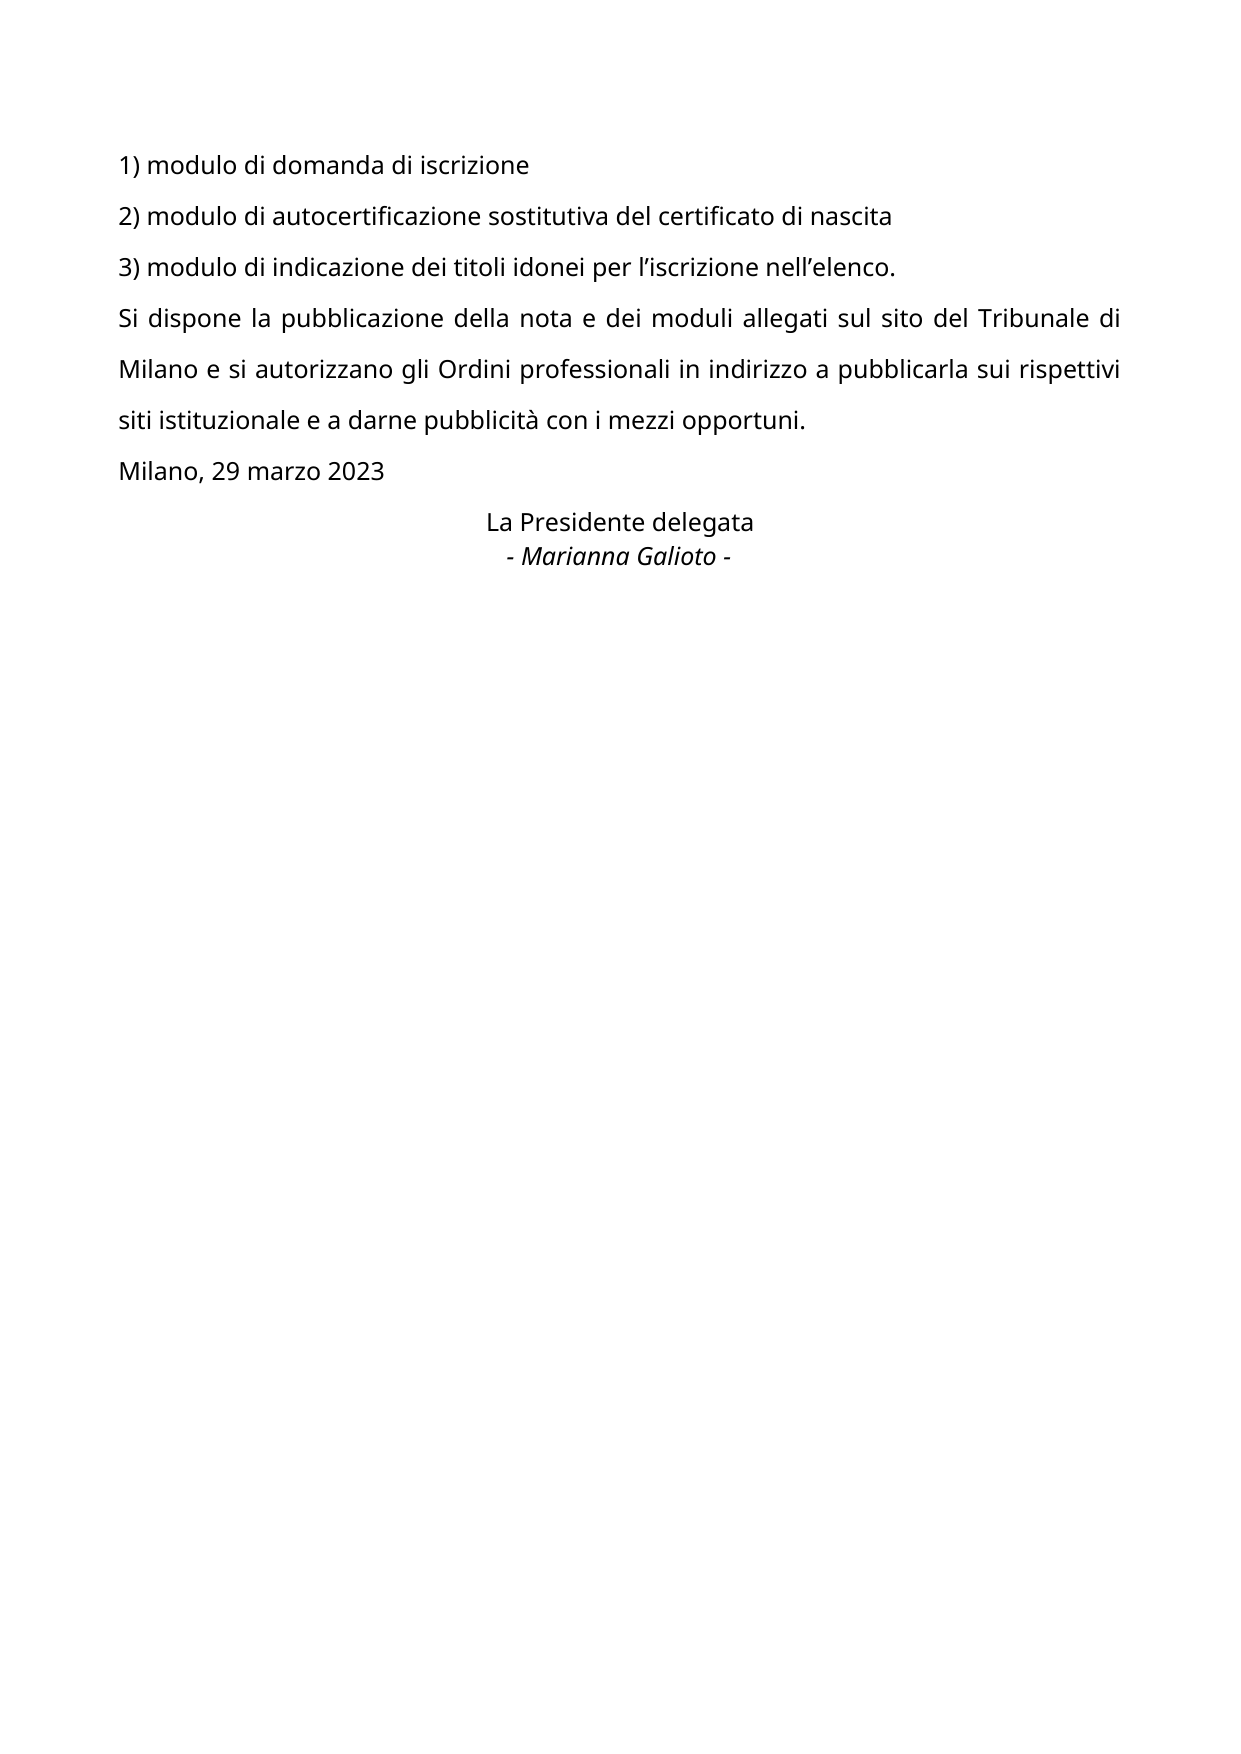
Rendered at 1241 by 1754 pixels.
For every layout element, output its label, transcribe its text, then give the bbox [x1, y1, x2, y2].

text - Marianna Galioto - [118, 539, 1122, 573]
text Si dispone la pubblicazione della nota e dei moduli allegati sul sito del Tribunale di Milano e si autorizzano gli Ordini professionali in indirizzo a pubblicarla sui rispettivi siti istituzionale e a darne pubblicità con i mezzi opportuni. [118, 301, 1122, 437]
text 1) modulo di domanda di iscrizione [118, 148, 1122, 182]
text 2) modulo di autocertificazione sostitutiva del certificato di nascita [118, 199, 1122, 233]
text La Presidente delegata [118, 505, 1122, 539]
text 3) modulo di indicazione dei titoli idonei per l’iscrizione nell’elenco. [118, 250, 1122, 284]
text Milano, 29 marzo 2023 [118, 454, 1122, 488]
